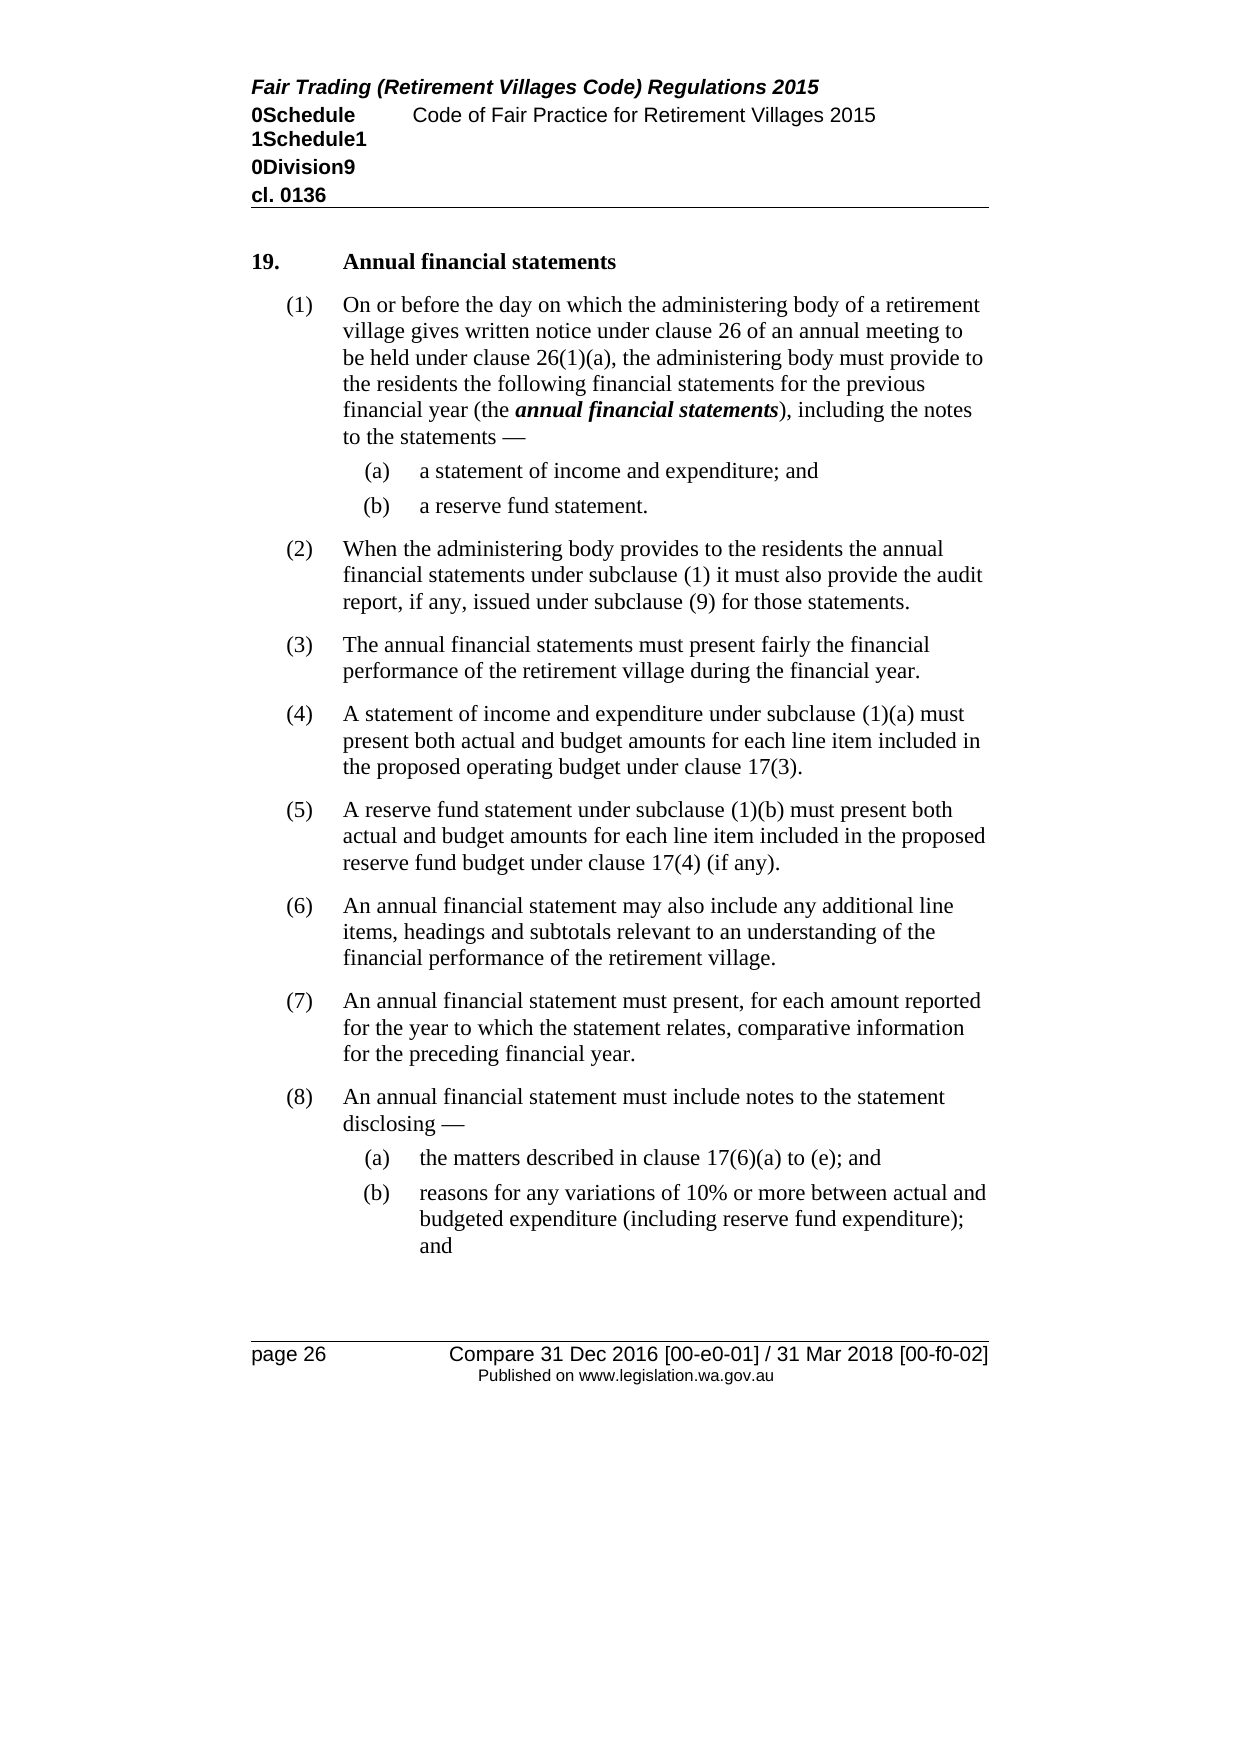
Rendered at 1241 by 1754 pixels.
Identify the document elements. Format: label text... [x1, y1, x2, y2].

text (4) A statement of income and expenditure under subclause (1)(a) must present both actual and budget amounts for each line item included in the proposed operating budget under clause 17(3). [251, 700, 989, 779]
text (5) A reserve fund statement under subclause (1)(b) must present both actual and budget amounts for each line item included in the proposed reserve fund budget under clause 17(4) (if any). [251, 796, 989, 875]
text (2) When the administering body provides to the residents the annual financial statements under subclause (1) it must also provide the audit report, if any, issued under subclause (9) for those statements. [251, 535, 989, 614]
text (a) a statement of income and expenditure; and [251, 457, 989, 484]
text (a) the matters described in clause 17(6)(a) to (e); and [251, 1144, 989, 1171]
text (6) An annual financial statement may also include any additional line items, headings and subtotals relevant to an understanding of the financial performance of the retirement village. [251, 892, 989, 971]
text (1) On or before the day on which the administering body of a retirement village gives written notice under clause 26 of an annual meeting to be held under clause 26(1)(a), the administering body must provide to the residents the following financial statements for the previous financial year (the annual financial statements), including the notes to the statements — [251, 291, 989, 449]
text (7) An annual financial statement must present, for each amount reported for the year to which the statement relates, comparative information for the preceding financial year. [251, 987, 989, 1067]
text (3) The annual financial statements must present fairly the financial performance of the retirement village during the financial year. [251, 631, 989, 684]
text (b) reasons for any variations of 10% or more between actual and budgeted expenditure (including reserve fund expenditure); and [251, 1179, 989, 1258]
text (8) An annual financial statement must include notes to the statement disclosing — [251, 1083, 989, 1136]
text (b) a reserve fund statement. [251, 492, 989, 518]
subtitle 19. Annual financial statements [251, 248, 989, 274]
